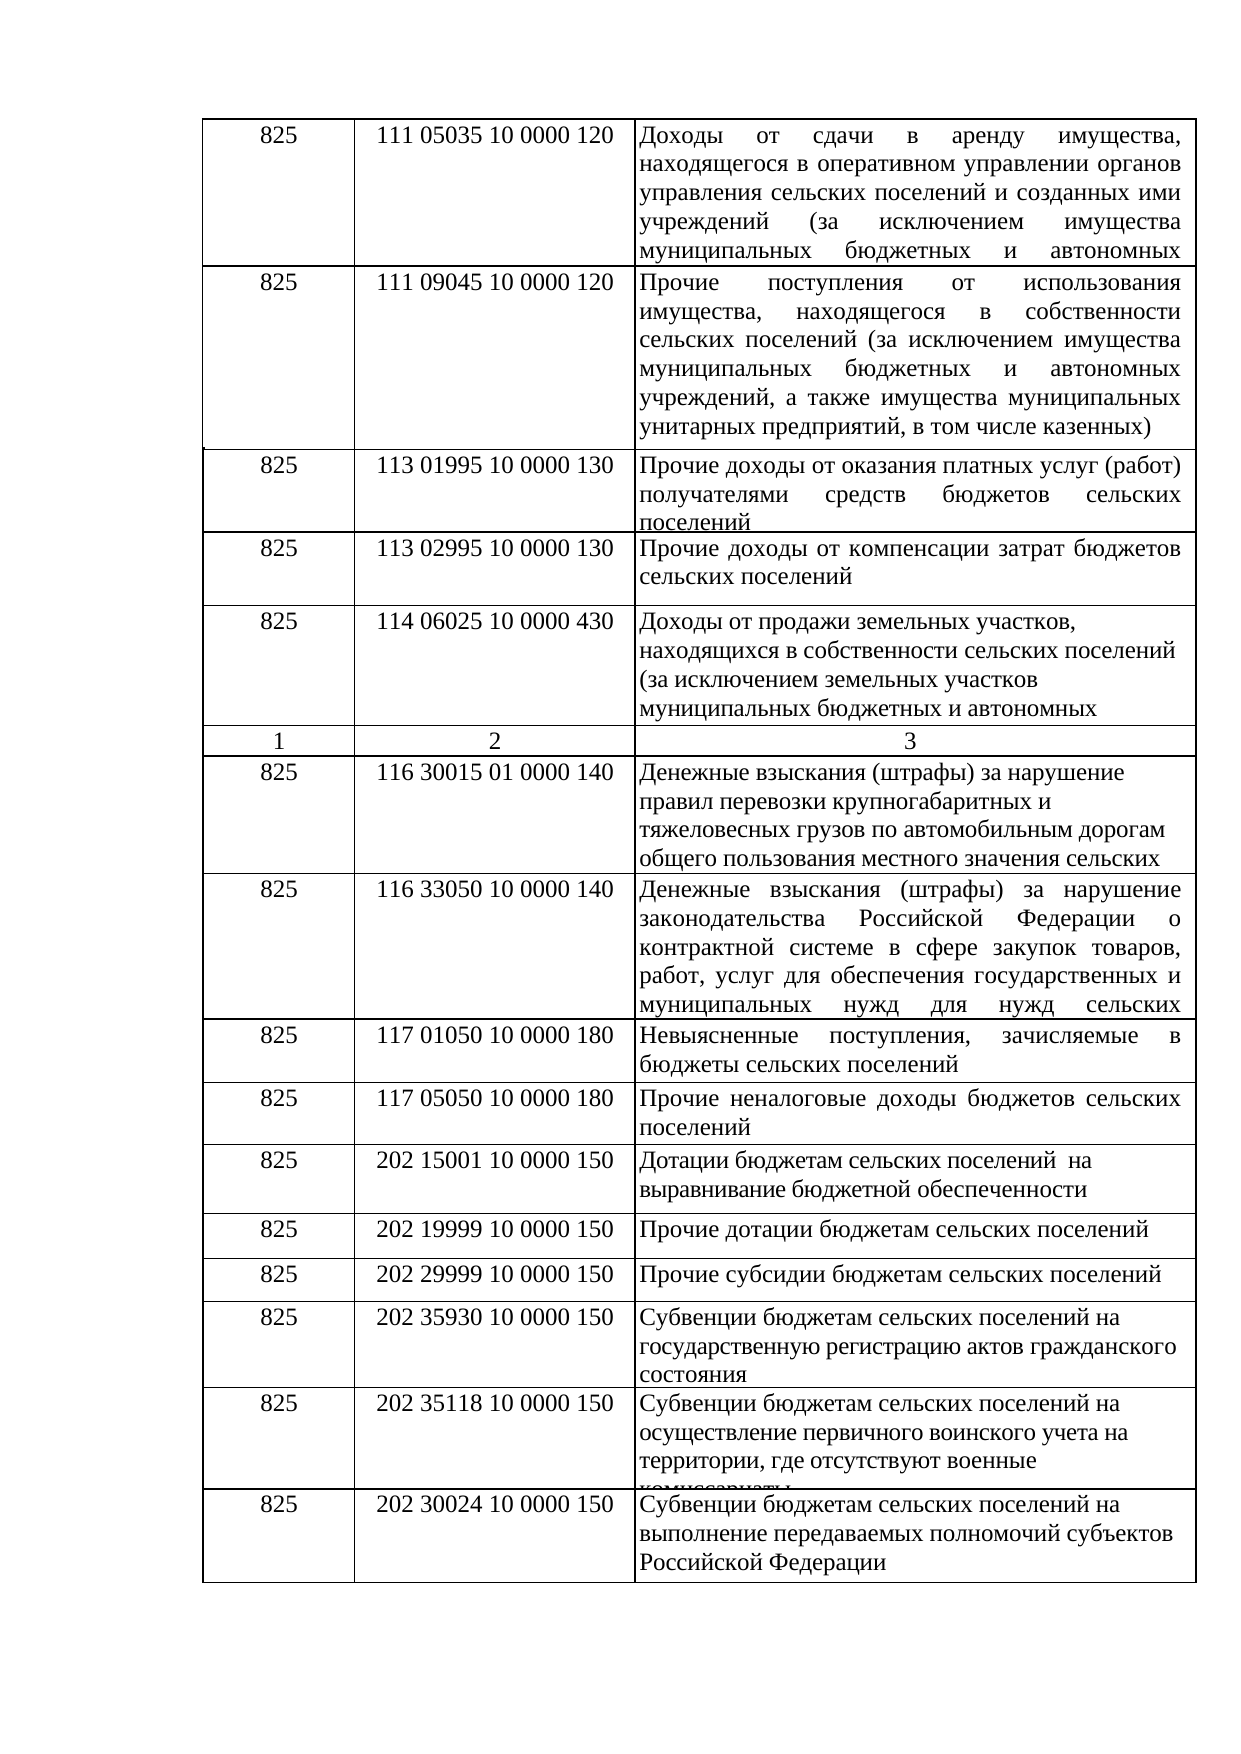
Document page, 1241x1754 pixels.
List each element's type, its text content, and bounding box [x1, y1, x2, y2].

table_cell Денежные взыскания (штрафы) за нарушение правил перевозки крупногабаритных и тяжеловесных грузов по автомобильным дорогам общего пользования местного значения сельских поселений [636, 757, 1195, 872]
table_cell 825 [203, 267, 354, 448]
table_cell 825 [204, 533, 354, 605]
table_cell 111 09045 10 0000 120 [355, 267, 634, 448]
table_cell 825 [204, 1083, 354, 1143]
table_cell 825 [204, 1145, 354, 1203]
table_cell [636, 1204, 1195, 1212]
table_cell 116 30015 01 0000 140 [355, 757, 634, 872]
table_cell 111 05035 10 0000 120 [355, 120, 634, 265]
table_cell Прочие неналоговые доходы бюджетов сельских поселений [636, 1083, 1195, 1143]
table_cell 116 33050 10 0000 140 [355, 874, 634, 1018]
table_cell 1 [204, 726, 354, 755]
table_cell 825 [204, 450, 354, 531]
table_cell [204, 1204, 354, 1212]
table_cell 825 [204, 1490, 354, 1582]
table_cell 825 [204, 874, 354, 1018]
table_cell Прочие доходы от оказания платных услуг (работ) получателями средств бюджетов сельских поселений [636, 450, 1195, 531]
table_cell Субвенции бюджетам сельских поселений на выполнение передаваемых полномочий субъектов Российской Федерации [636, 1490, 1195, 1582]
table_cell 202 35118 10 0000 150 [355, 1388, 634, 1488]
table_cell Доходы от сдачи в аренду имущества, находящегося в оперативном управлении органов управления сельских поселений и созданных ими учреждений (за исключением имущества муниципальных бюджетных и автономных учреждений) [636, 120, 1195, 265]
table_cell Доходы от продажи земельных участков, находящихся в собственности сельских поселений (за исключением земельных участков муниципальных бюджетных и автономных учреждений) [636, 606, 1195, 724]
table_cell 114 06025 10 0000 430 [355, 606, 634, 724]
table_cell 202 30024 10 0000 150 [355, 1490, 634, 1582]
table_cell 825 [204, 1020, 354, 1081]
table_cell Субвенции бюджетам сельских поселений на государственную регистрацию актов гражданского состояния [636, 1302, 1195, 1387]
table_cell 117 01050 10 0000 180 [355, 1020, 634, 1081]
table_cell Невыясненные поступления, зачисляемые в бюджеты сельских поселений [636, 1020, 1195, 1081]
table_cell Субвенции бюджетам сельских поселений на осуществление первичного воинского учета на территории, где отсутствуют военные комиссариаты [636, 1388, 1195, 1488]
table_cell Дотации бюджетам сельских поселений на выравнивание бюджетной обеспеченности [636, 1145, 1195, 1203]
table_cell 117 05050 10 0000 180 [355, 1083, 634, 1143]
table_cell [355, 1204, 634, 1212]
table_cell 3 [636, 726, 1195, 755]
table_cell 825 [204, 1302, 354, 1387]
table_cell 825 [204, 1214, 354, 1258]
table_cell 202 15001 10 0000 150 [355, 1145, 634, 1203]
table_cell 113 02995 10 0000 130 [355, 533, 634, 605]
table_cell 825 [204, 1259, 354, 1301]
table_cell Прочие дотации бюджетам сельских поселений [636, 1214, 1195, 1258]
table_cell Прочие поступления от использования имущества, находящегося в собственности сельских поселений (за исключением имущества муниципальных бюджетных и автономных учреждений, а также имущества муниципальных унитарных предприятий, в том числе казенных) [636, 267, 1195, 448]
table_cell 202 35930 10 0000 150 [355, 1302, 634, 1387]
table_cell 825 [204, 1388, 354, 1488]
table_cell Денежные взыскания (штрафы) за нарушение законодательства Российской Федерации о контрактной системе в сфере закупок товаров, работ, услуг для обеспечения государственных и муниципальных нужд для нужд сельских поселений [636, 874, 1195, 1018]
table_cell 2 [355, 726, 634, 755]
table_cell 825 [203, 120, 354, 265]
table_cell 202 19999 10 0000 150 [355, 1214, 634, 1258]
table_cell Прочие субсидии бюджетам сельских поселений [636, 1259, 1195, 1301]
table_cell 113 01995 10 0000 130 [355, 450, 634, 531]
table_cell Прочие доходы от компенсации затрат бюджетов сельских поселений [636, 533, 1195, 605]
table_cell 825 [204, 606, 354, 724]
table_cell 825 [204, 757, 354, 872]
table_cell 202 29999 10 0000 150 [355, 1259, 634, 1301]
